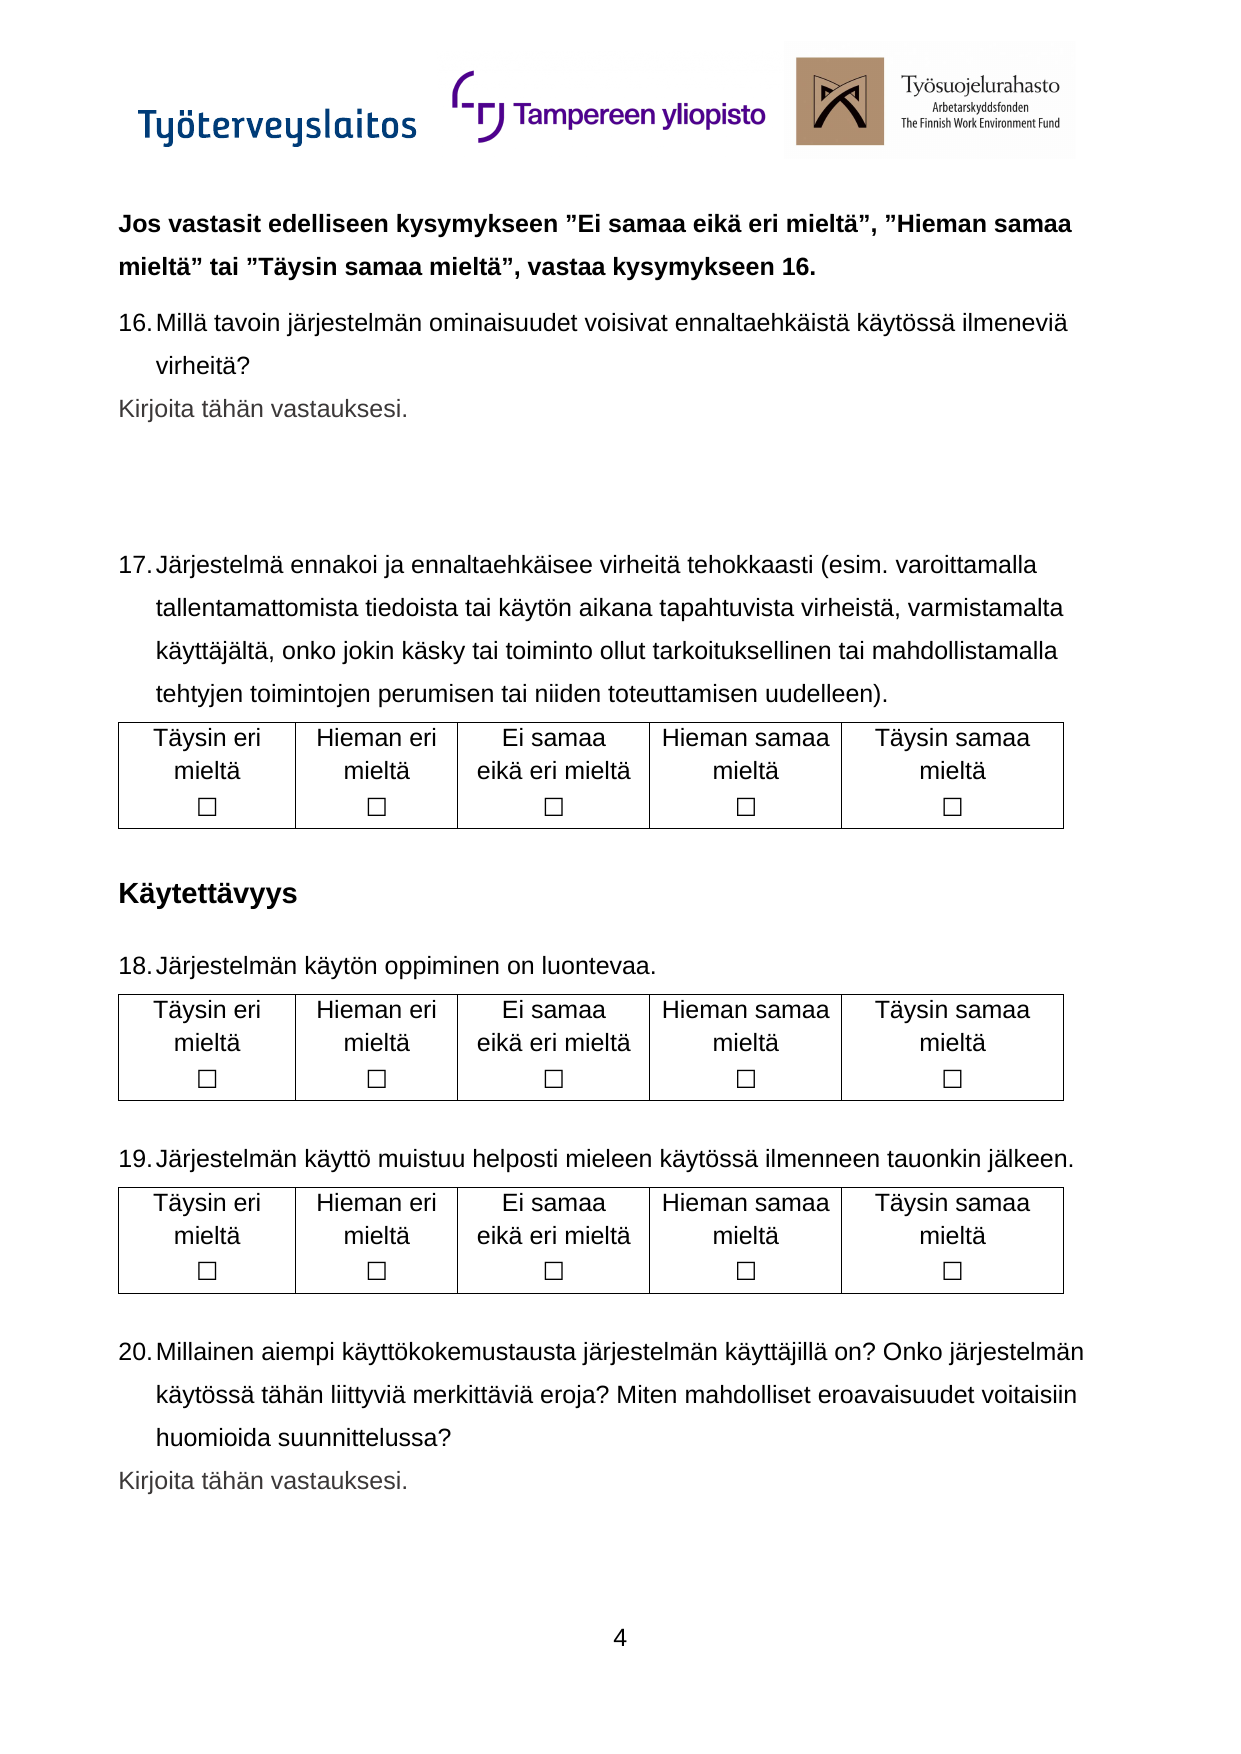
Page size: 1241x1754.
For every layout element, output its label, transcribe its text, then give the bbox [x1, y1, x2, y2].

list Järjestelmän käytön oppiminen on luontevaa. [118, 951, 1122, 980]
list Järjestelmä ennakoi ja ennaltaehkäisee virheitä tehokkaasti (esim. varoittamalla tallentamattomista tiedoista tai käytön aikana tapahtuvista virheistä, varmistamalta käyttäjältä, onko jokin käsky tai toiminto ollut tarkoituksellinen tai mahdollistamalla tehtyjen toimintojen perumisen tai niiden toteuttamisen uudelleen). [118, 549, 1122, 708]
table_header Täysin samaa mieltä [842, 1188, 1063, 1292]
table_header Hieman samaa mieltä [650, 723, 841, 827]
table_header Täysin eri mieltä [119, 723, 295, 827]
table_header Täysin eri mieltä [119, 995, 295, 1100]
table_header Ei samaa eikä eri mieltä [458, 995, 649, 1100]
subtitle Käytettävyys [118, 876, 1122, 909]
list Millä tavoin järjestelmän ominaisuudet voisivat ennaltaehkäistä käytössä ilmeneviä virheitä? [118, 308, 1122, 379]
subtitle Jos vastasit edelliseen kysymykseen ”Ei samaa eikä eri mieltä”, ”Hieman samaa mieltä” tai ”Täysin samaa mieltä”, vastaa kysymykseen 16. [118, 209, 1122, 281]
table_header Hieman eri mieltä [296, 995, 457, 1100]
table_header Hieman eri mieltä [296, 723, 457, 827]
table_header Täysin samaa mieltä [842, 995, 1063, 1100]
table_header Hieman eri mieltä [296, 1188, 457, 1292]
table_header Täysin eri mieltä [119, 1188, 295, 1292]
list Millainen aiempi käyttökokemustausta järjestelmän käyttäjillä on? Onko järjestelmän käytössä tähän liittyviä merkittäviä eroja? Miten mahdolliset eroavaisuudet voitaisiin huomioida suunnittelussa? [118, 1337, 1122, 1452]
table_header Hieman samaa mieltä [650, 995, 841, 1100]
table_header Ei samaa eikä eri mieltä [458, 1188, 649, 1292]
table_header Ei samaa eikä eri mieltä [458, 723, 649, 827]
table_header Hieman samaa mieltä [650, 1188, 841, 1292]
list Järjestelmän käyttö muistuu helposti mieleen käytössä ilmenneen tauonkin jälkeen. [118, 1144, 1122, 1173]
picture [436, 41, 1076, 159]
table_header Täysin samaa mieltä [842, 723, 1063, 827]
